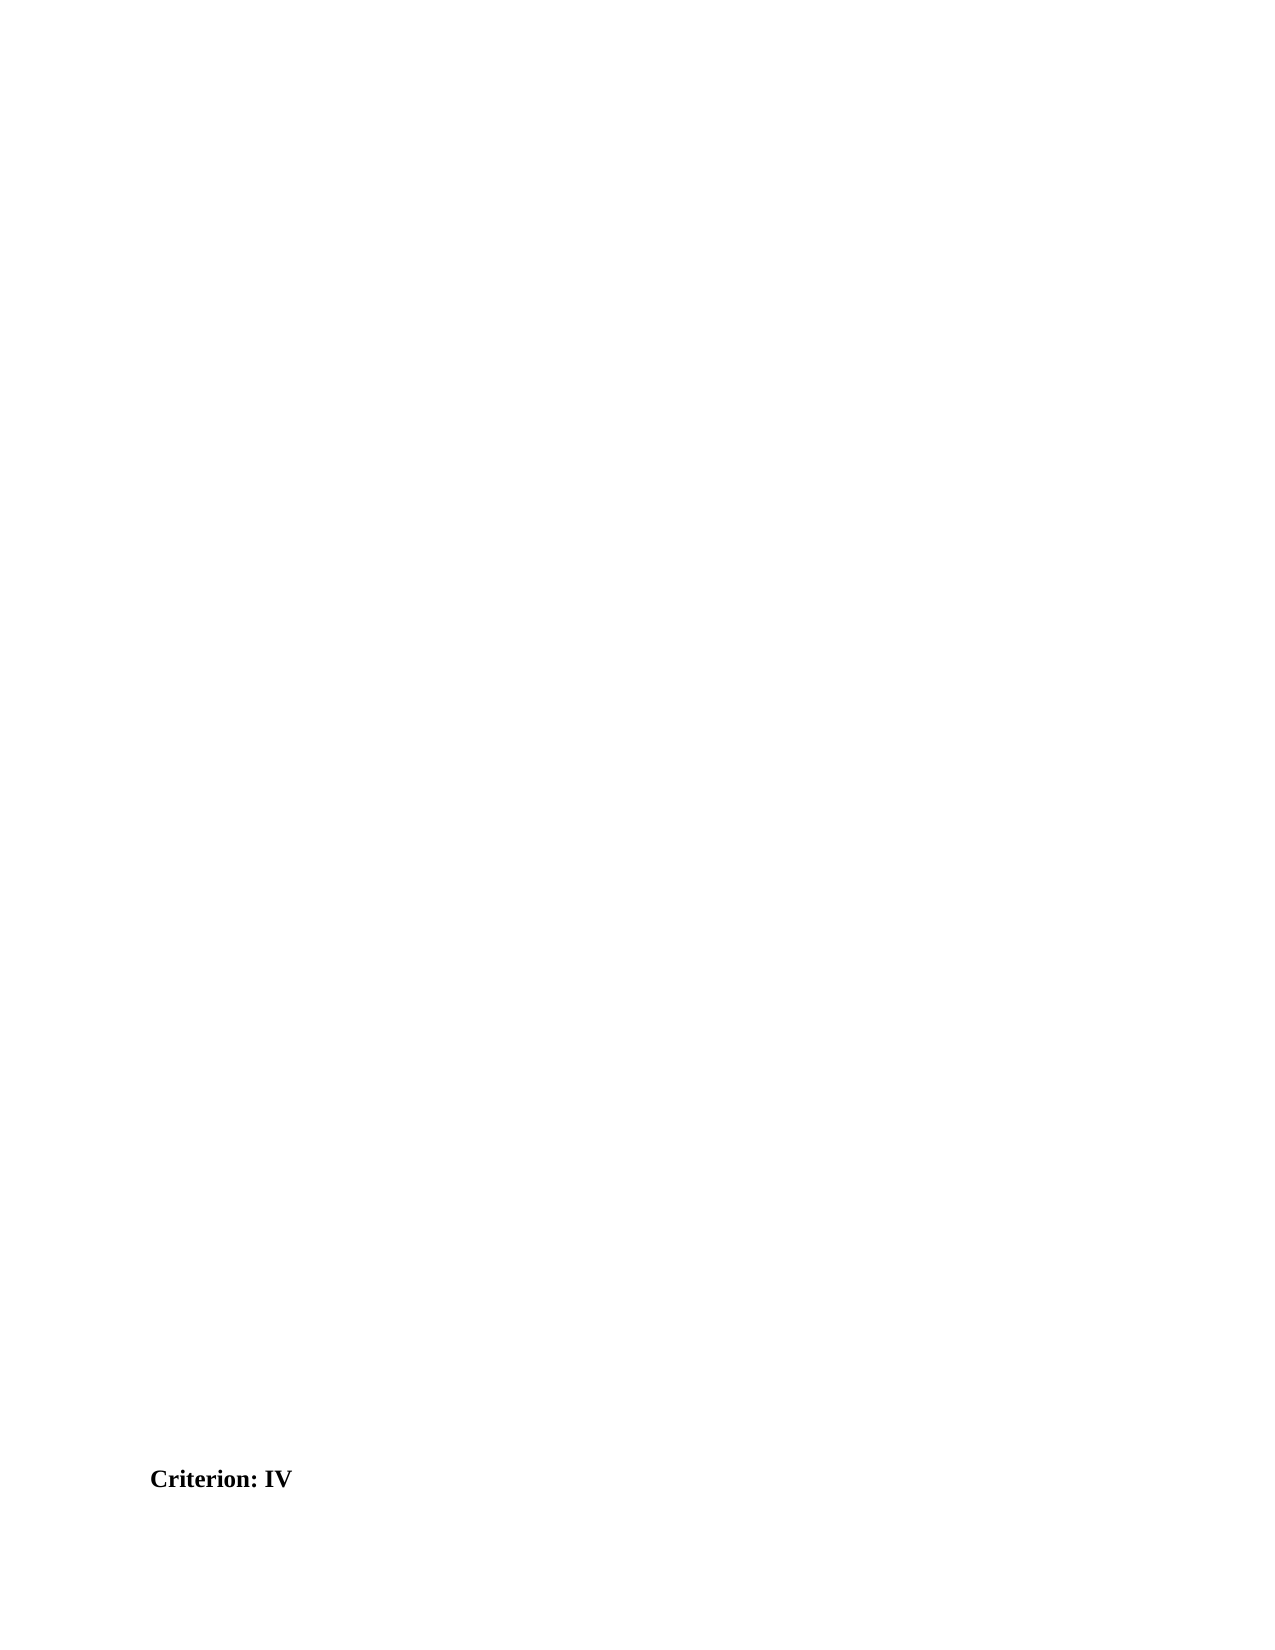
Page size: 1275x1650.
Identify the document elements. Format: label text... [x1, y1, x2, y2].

text Criterion: IV [150, 1464, 1125, 1493]
